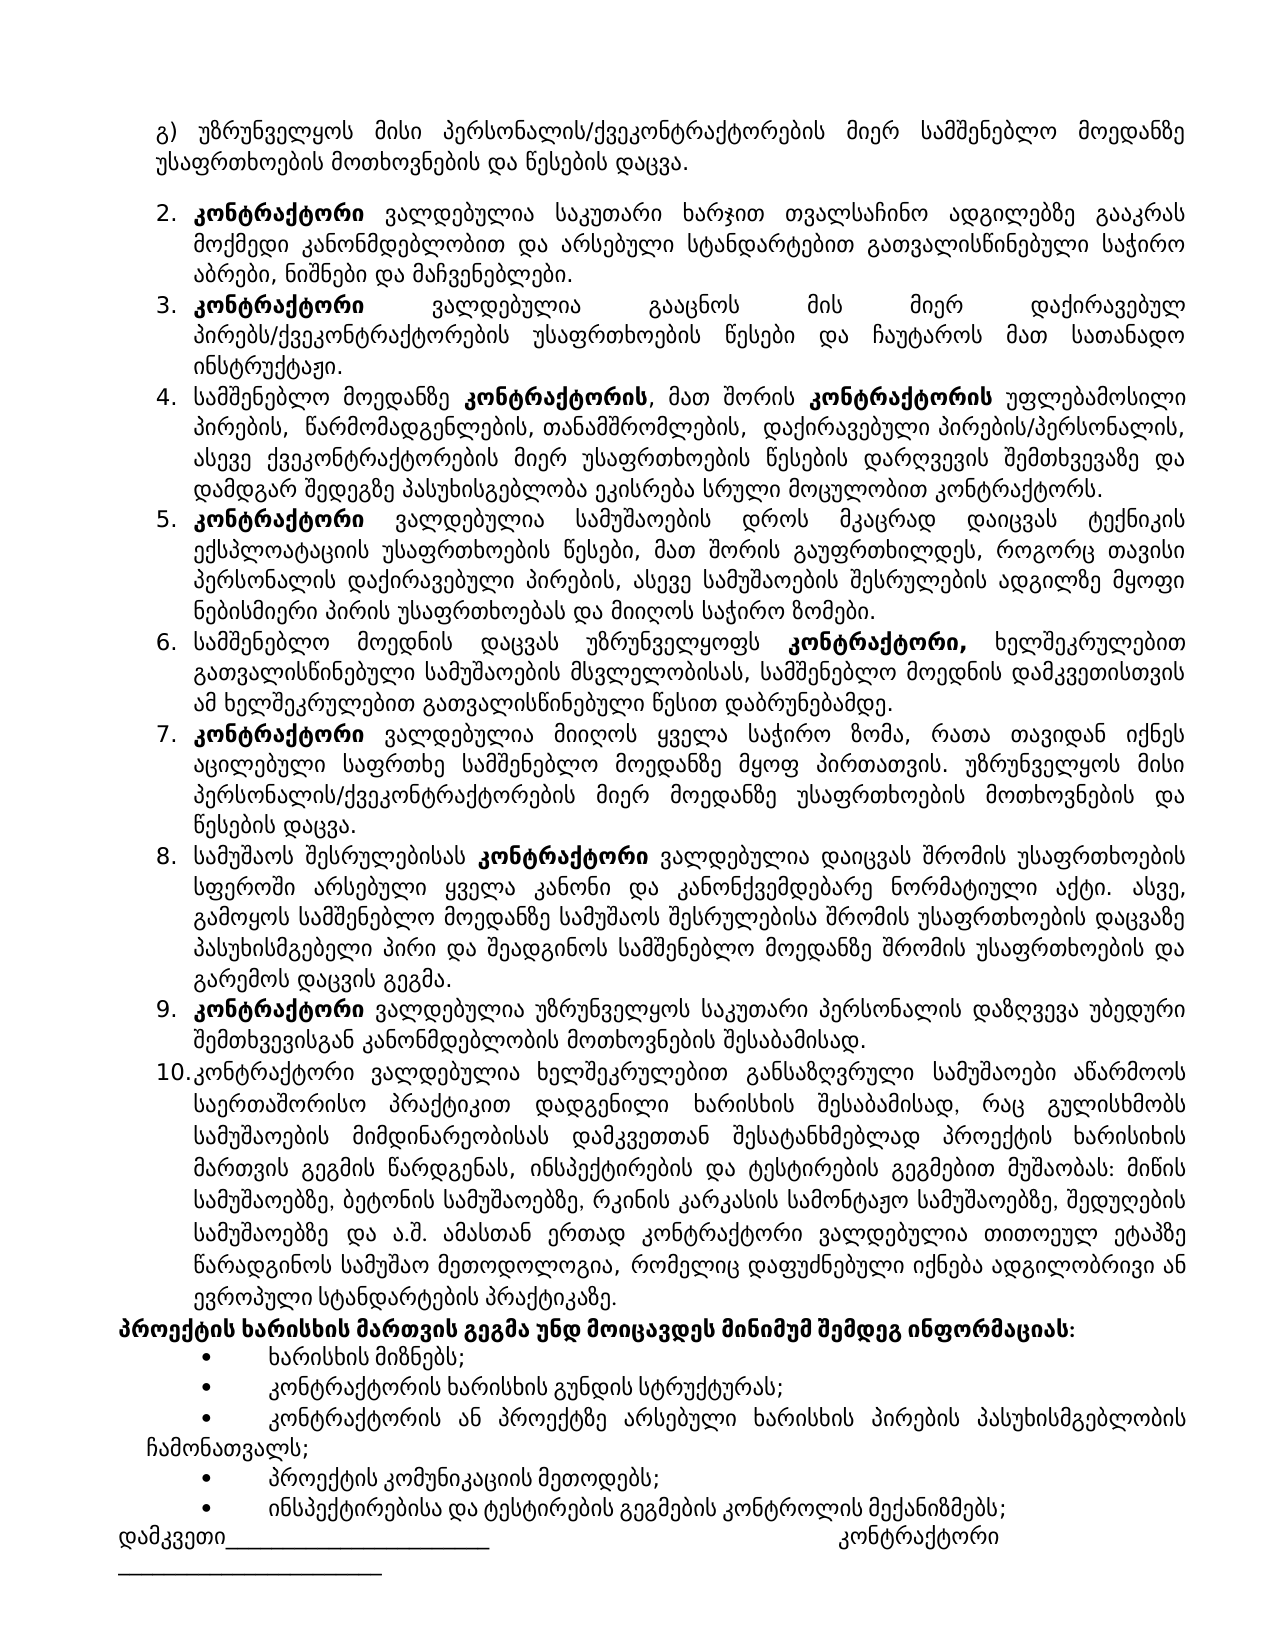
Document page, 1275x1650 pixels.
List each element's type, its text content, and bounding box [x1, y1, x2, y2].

list სამუშაოს შესრულებისას კონტრაქტორი ვალდებულია დაიცვას შრომის უსაფრთხოების სფეროში არსებული ყველა კანონი და კანონქვემდებარე ნორმატიული აქტი. ასვე, გამოყოს სამშენებლო მოედანზე სამუშაოს შესრულებისა შრომის უსაფრთხოების დაცვაზე პასუხისმგებელი პირი და შეადგინოს სამშენებლო მოედანზე შრომის უსაფრთხოების და გარემოს დაცვის გეგმა. [156, 843, 1186, 992]
list კონტრაქტორი ვალდებულია სამუშაოების დროს მკაცრად დაიცვას ტექნიკის ექსპლოატაციის უსაფრთხოების წესები, მათ შორის გაუფრთხილდეს, როგორც თავისი პერსონალის დაქირავებული პირების, ასევე სამუშაოების შესრულების ადგილზე მყოფი ნებისმიერი პირის უსაფრთხოებას და მიიღოს საჭირო ზომები. [156, 506, 1186, 625]
list კონტრაქტორი ვალდებულია უზრუნველყოს საკუთარი პერსონალის დაზღვევა უბედური შემთხვევისგან კანონმდებლობის მოთხოვნების შესაბამისად. [156, 996, 1186, 1054]
list სამშენებლო მოედანზე კონტრაქტორის, მათ შორის კონტრაქტორის უფლებამოსილი პირების, წარმომადგენლების, თანამშრომლების, დაქირავებული პირების/პერსონალის, ასევე ქვეკონტრაქტორების მიერ უსაფრთხოების წესების დარღვევის შემთხვევაზე და დამდგარ შედეგზე პასუხისგებლობა ეკისრება სრული მოცულობით კონტრაქტორს. [156, 384, 1186, 502]
list კონტრაქტორი ვალდებულია ხელშეკრულებით განსაზღვრული სამუშაოები აწარმოოს საერთაშორისო პრაქტიკით დადგენილი ხარისხის შესაბამისად, რაც გულისხმობს სამუშაოების მიმდინარეობისას დამკვეთთან შესატანხმებლად პროექტის ხარისიხის მართვის გეგმის წარდგენას, ინსპექტირების და ტესტირების გეგმებით მუშაობას: მიწის სამუშაოებზე, ბეტონის სამუშაოებზე, რკინის კარკასის სამონტაჟო სამუშაოებზე, შედუღების სამუშაოებზე და ა.შ. ამასთან ერთად კონტრაქტორი ვალდებულია თითოეულ ეტაპზე წარადგინოს სამუშაო მეთოდოლოგია, რომელიც დაფუძნებული იქნება ადგილობრივი ან ევროპული სტანდარტების პრაქტიკაზე. [156, 1058, 1186, 1311]
list ხარისხის მიზნებს; [146, 1343, 1186, 1371]
list ინსპექტირებისა და ტესტირების გეგმების კონტროლის მექანიზმებს; [146, 1494, 1186, 1522]
list კონტრაქტორი ვალდებულია გააცნოს მის მიერ დაქირავებულ პირებს/ქვეკონტრაქტორების უსაფრთხოების წესები და ჩაუტაროს მათ სათანადო ინსტრუქტაჟი. [156, 292, 1186, 380]
list კონტრაქტორის ხარისხის გუნდის სტრუქტურას; [146, 1373, 1186, 1401]
list პროექტის კომუნიკაციის მეთოდებს; [146, 1464, 1186, 1492]
list პროექტის ხარისხის მართვის გეგმა უნდ მოიცავდეს მინიმუმ შემდეგ ინფორმაციას: [118, 1315, 1186, 1343]
list კონტრაქტორი ვალდებულია საკუთარი ხარჯით თვალსაჩინო ადგილებზე გააკრას მოქმედი კანონმდებლობით და არსებული სტანდარტებით გათვალისწინებული საჭირო აბრები, ნიშნები და მაჩვენებლები. [156, 200, 1186, 288]
list კონტრაქტორი ვალდებულია მიიღოს ყველა საჭირო ზომა, რათა თავიდან იქნეს აცილებული საფრთხე სამშენებლო მოედანზე მყოფ პირთათვის. უზრუნველყოს მისი პერსონალის/ქვეკონტრაქტორების მიერ მოედანზე უსაფრთხოების მოთხოვნების და წესების დაცვა. [156, 721, 1186, 839]
list კონტრაქტორის ან პროექტზე არსებული ხარისხის პირების პასუხისმგებლობის ჩამონათვალს; [146, 1404, 1186, 1462]
text გ) უზრუნველყოს მისი პერსონალის/ქვეკონტრაქტორების მიერ სამშენებლო მოედანზე უსაფრთხოების მოთხოვნების და წესების დაცვა. [156, 118, 1186, 175]
list სამშენებლო მოედნის დაცვას უზრუნველყოფს კონტრაქტორი, ხელშეკრულებით გათვალისწინებული სამუშაოების მსვლელობისას, სამშენებლო მოედნის დამკვეთისთვის ამ ხელშეკრულებით გათვალისწინებული წესით დაბრუნებამდე. [156, 629, 1186, 717]
